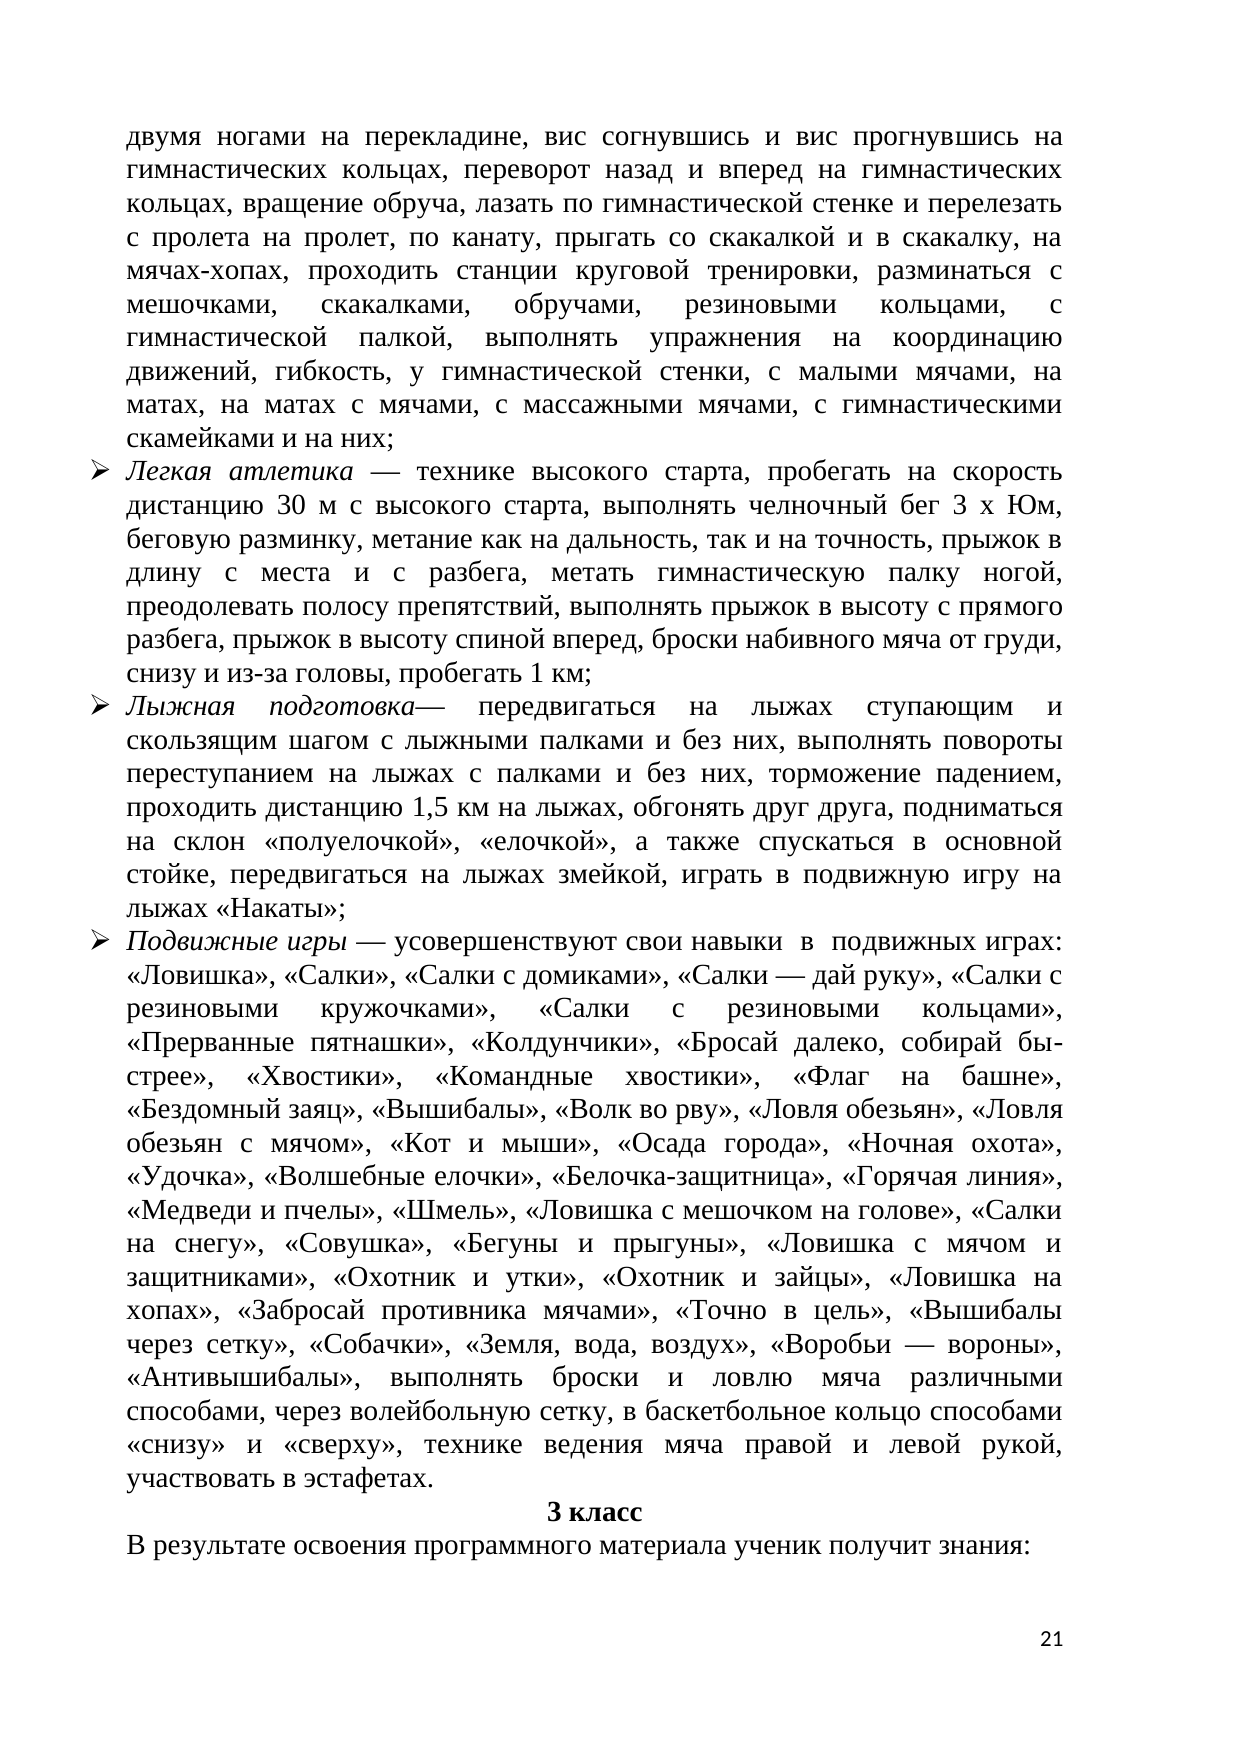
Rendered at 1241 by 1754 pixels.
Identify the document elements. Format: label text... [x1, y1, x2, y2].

list Подвижные игры — усовершенствуют свои навыки в подвижных играх: «Ловишка», «Салки», «Салки с домиками», «Салки — дай руку», «Салки с резиновыми кружочками», «Салки с резиновыми кольцами», «Прерванные пятнашки», «Колдунчики», «Бросай далеко, собирай быстрее», «Хвостики», «Командные хвостики», «Флаг на башне», «Бездомный заяц», «Вышибалы», «Волк во рву», «Ловля обезьян», «Ловля обезьян с мячом», «Кот и мыши», «Осада города», «Ночная охота», «Удочка», «Волшебные елочки», «Белочка-защитница», «Горячая линия», «Медведи и пчелы», «Шмель», «Ловишка с мешочком на голове», «Салки на снегу», «Совушка», «Бегуны и прыгуны», «Ловишка с мячом и защитниками», «Охотник и утки», «Охотник и зайцы», «Ловишка на хопах», «Забросай противника мячами», «Точно в цель», «Вышибалы через сетку», «Собачки», «Земля, вода, воздух», «Воробьи — вороны», «Антивышибалы», выполнять броски и ловлю мяча различными способами, через волейбольную сетку, в баскетбольное кольцо способами «снизу» и «сверху», технике ведения мяча правой и левой рукой, участвовать в эстафетах. [89, 923, 1063, 1494]
list В результате освоения программного материала ученик получит знания: [126, 1527, 1063, 1561]
list 3 класс [126, 1494, 1063, 1527]
list Лыжная подготовка— передвигаться на лыжах ступающим и скользящим шагом с лыжными палками и без них, выполнять повороты переступанием на лыжах с палками и без них, торможение падением, проходить дистанцию 1,5 км на лыжах, обгонять друг друга, подниматься на склон «полуелочкой», «елочкой», а также спускаться в основной стойке, передвигаться на лыжах змейкой, играть в подвижную игру на лыжах «Накаты»; [89, 688, 1063, 923]
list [89, 118, 1063, 453]
list Легкая атлетика — технике высокого старта, пробегать на скорость дистанцию 30 м с высокого старта, выполнять челночный бег 3 х Юм, беговую разминку, метание как на дальность, так и на точность, прыжок в длину с места и с разбега, метать гимнастическую палку ногой, преодолевать полосу препятствий, выполнять прыжок в высоту с прямого разбега, прыжок в высоту спиной вперед, броски набивного мяча от груди, снизу и из-за головы, пробегать 1 км; [89, 453, 1063, 688]
